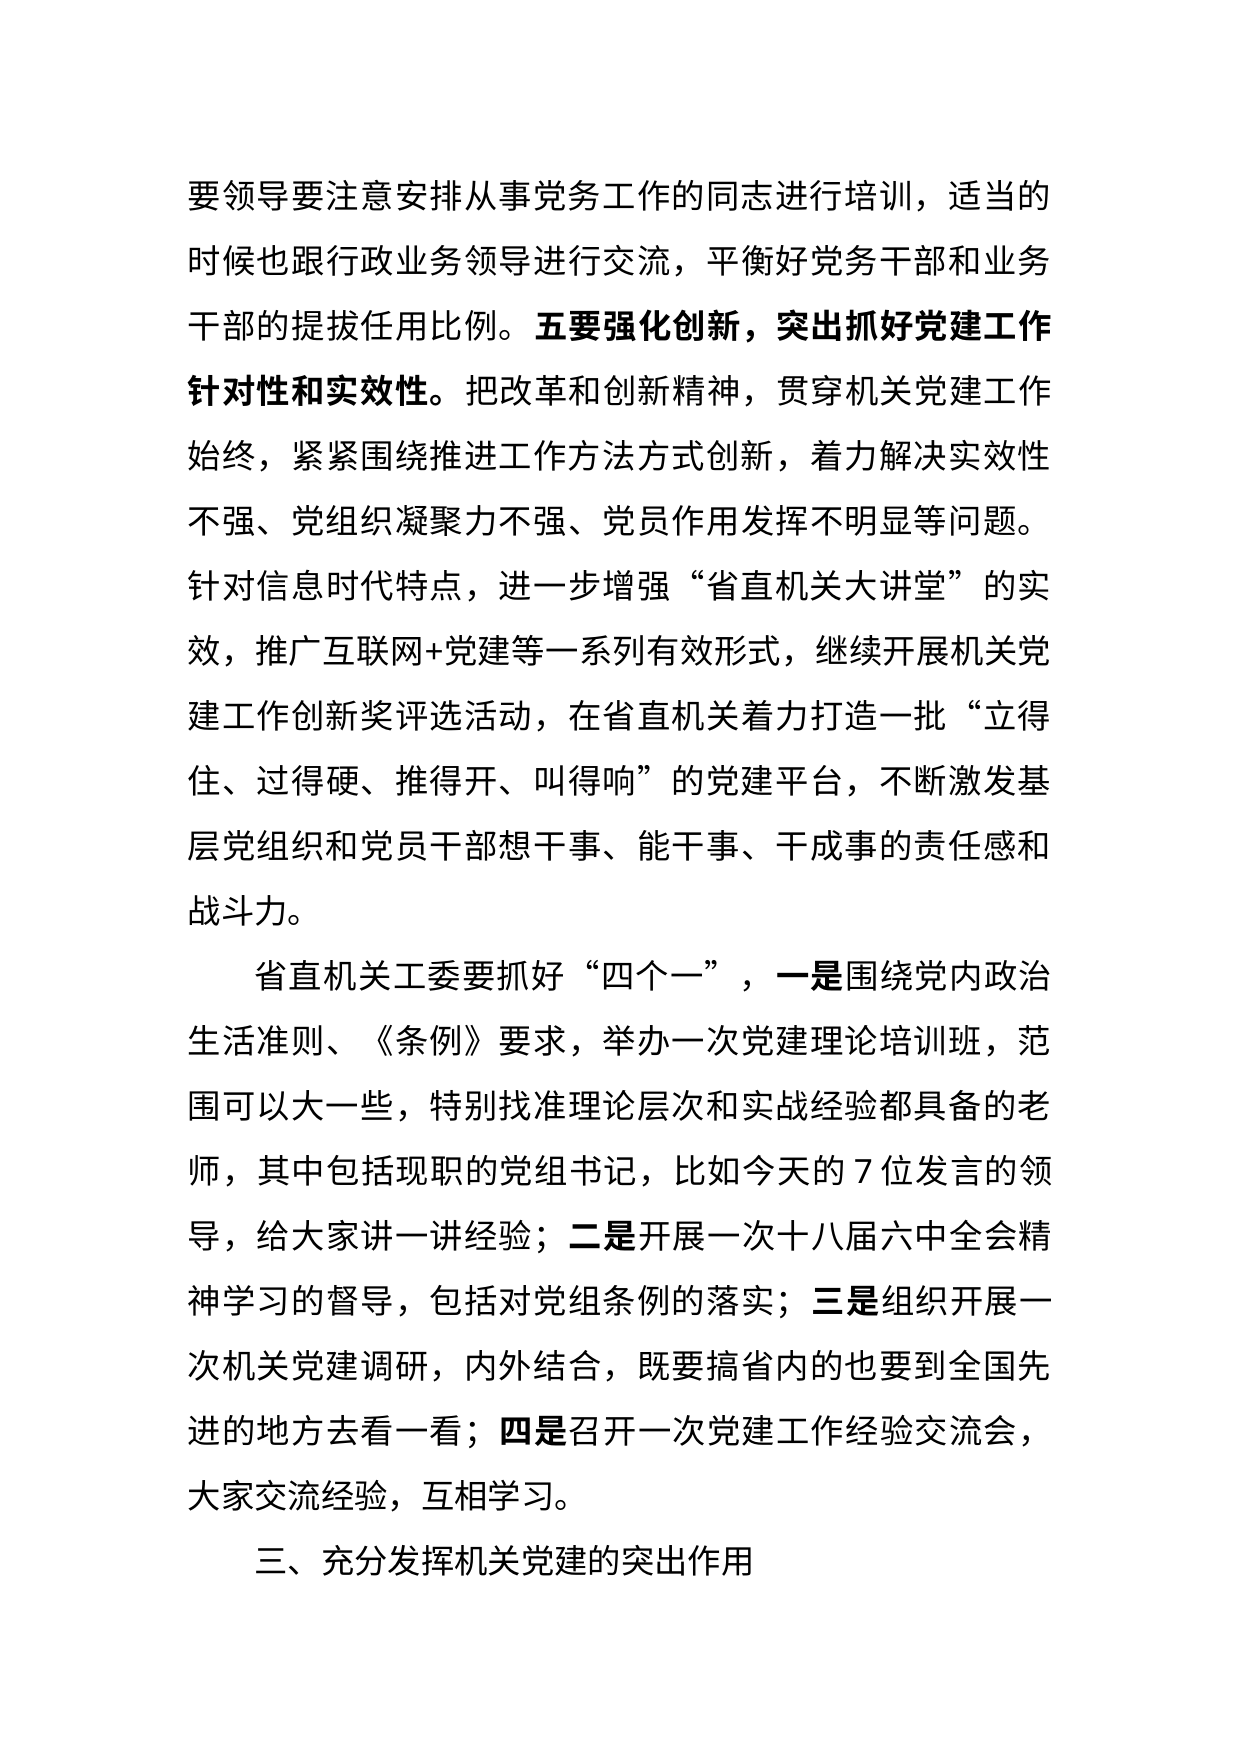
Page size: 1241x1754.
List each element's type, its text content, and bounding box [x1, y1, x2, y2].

text 三、充分发挥机关党建的突出作用 [187, 1527, 1053, 1592]
text 省直机关工委要抓好“四个一”，一是围绕党内政治生活准则、《条例》要求，举办一次党建理论培训班，范围可以大一些，特别找准理论层次和实战经验都具备的老师，其中包括现职的党组书记，比如今天的7位发言的领导，给大家讲一讲经验；二是开展一次十八届六中全会精神学习的督导，包括对党组条例的落实；三是组织开展一次机关党建调研，内外结合，既要搞省内的也要到全国先进的地方去看一看；四是召开一次党建工作经验交流会，大家交流经验，互相学习。 [187, 942, 1053, 1527]
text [187, 162, 1053, 942]
